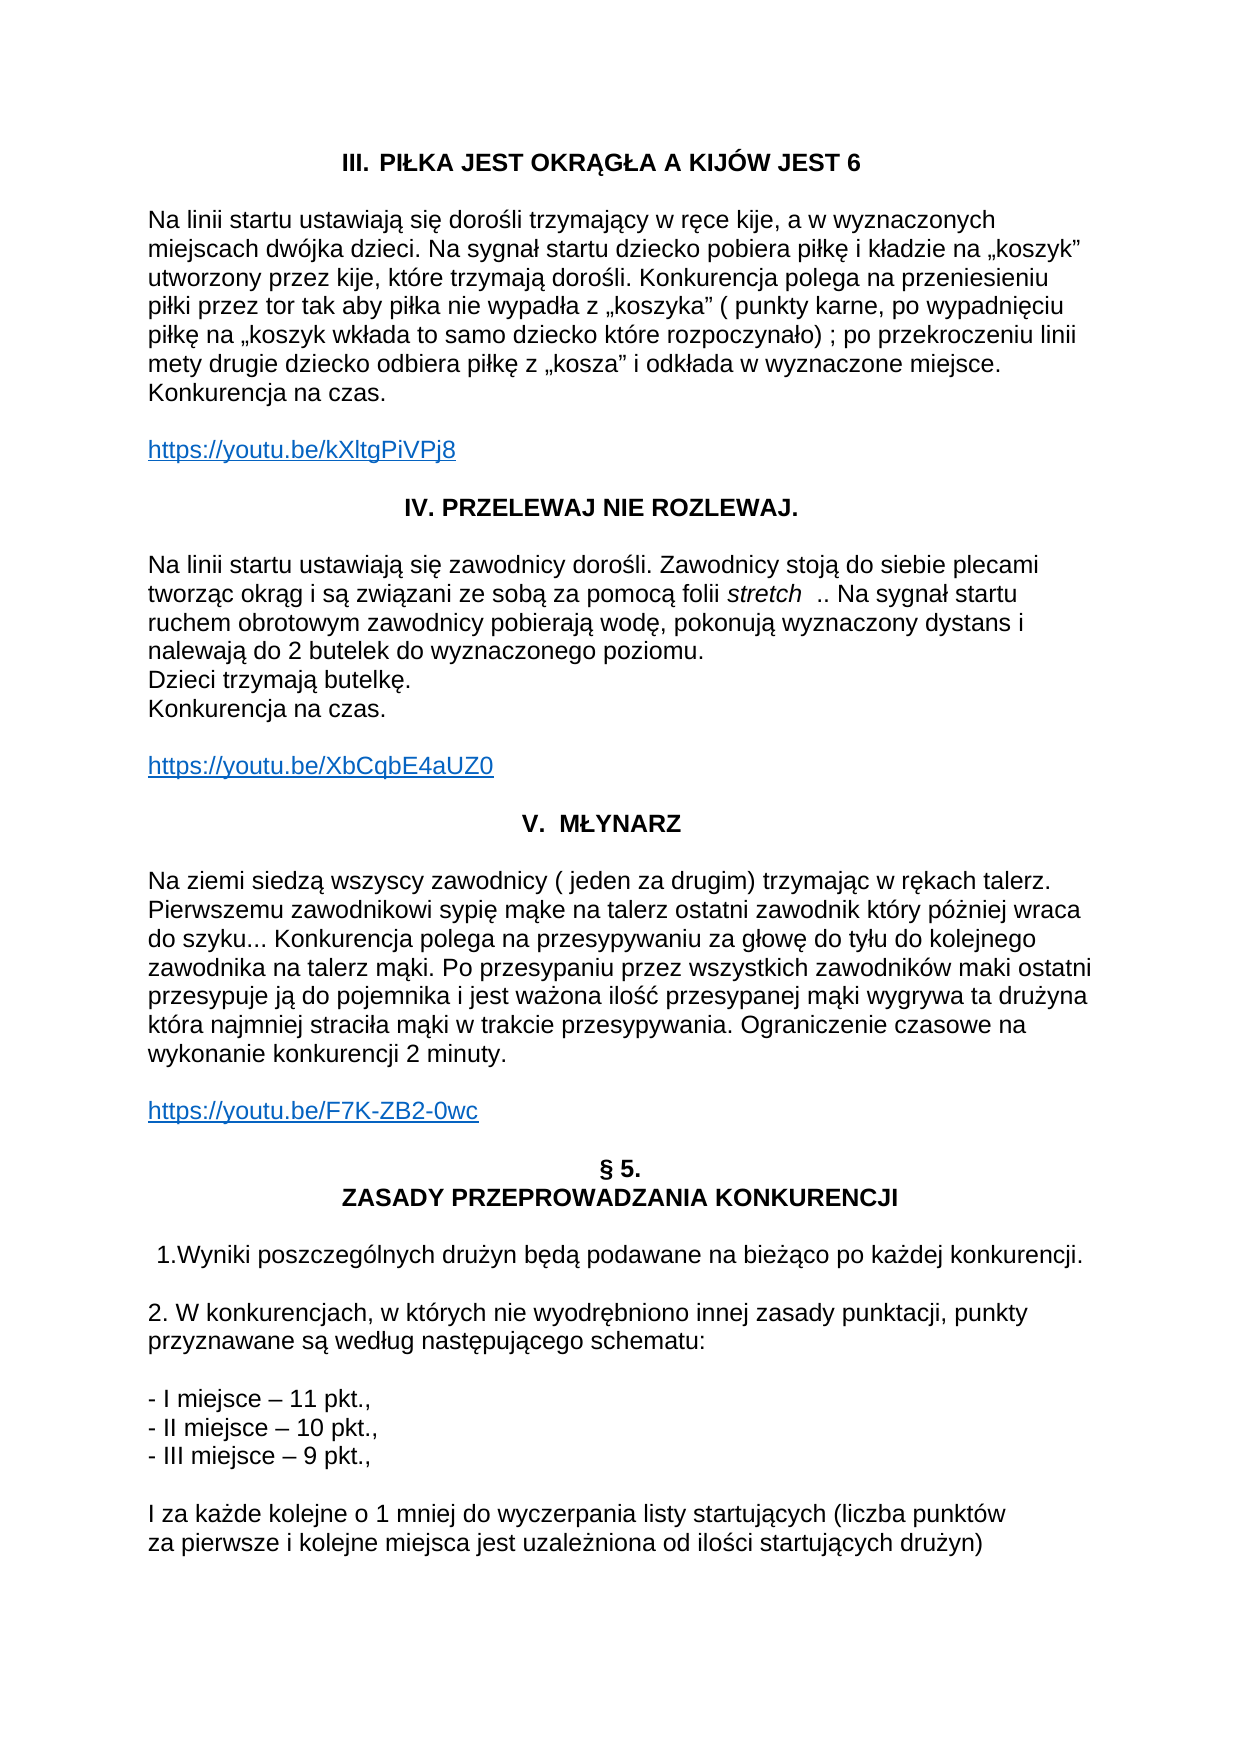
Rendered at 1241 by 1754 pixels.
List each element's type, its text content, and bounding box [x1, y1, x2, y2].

list https://youtu.be/kXltgPiVPj8 [148, 435, 1093, 464]
text ZASADY PRZEPROWADZANIA KONKURENCJI [148, 1183, 1093, 1211]
list Na ziemi siedzą wszyscy zawodnicy ( jeden za drugim) trzymając w rękach talerz. [148, 866, 1093, 895]
text § 5. [148, 1154, 1093, 1183]
list Na linii startu ustawiają się zawodnicy dorośli. Zawodnicy stoją do siebie plecami tworząc okrąg i są związani ze sobą za pomocą folii stretch .. Na sygnał startu ruchem obrotowym zawodnicy pobierają wodę, pokonują wyznaczony dystans i nalewają do 2 butelek do wyznaczonego poziomu. [148, 550, 1093, 665]
list Konkurencja na czas. [148, 694, 1093, 723]
list https://youtu.be/XbCqbE4aUZ0 [148, 751, 1093, 780]
text 2. W konkurencjach, w których nie wyodrębniono innej zasady punktacji, punkty przyznawane są według następującego schematu: [148, 1298, 1093, 1355]
list PIŁKA JEST OKRĄGŁA A KIJÓW JEST 6 [110, 148, 1093, 176]
text I za każde kolejne o 1 mniej do wyczerpania listy startujących (liczba punktów za pierwsze i kolejne miejsca jest uzależniona od ilości startujących drużyn) [148, 1499, 1093, 1556]
text - III miejsce – 9 pkt., [148, 1441, 1093, 1470]
list PRZELEWAJ NIE ROZLEWAJ. [110, 493, 1093, 521]
list Dzieci trzymają butelkę. [148, 665, 1093, 694]
list Na linii startu ustawiają się dorośli trzymający w ręce kije, a w wyznaczonych miejscach dwójka dzieci. Na sygnał startu dziecko pobiera piłkę i kładzie na „koszyk” utworzony przez kije, które trzymają dorośli. Konkurencja polega na przeniesieniu piłki przez tor tak aby piłka nie wypadła z „koszyka” ( punkty karne, po wypadnięciu piłkę na „koszyk wkłada to samo dziecko które rozpoczynało) ; po przekroczeniu linii mety drugie dziecko odbiera piłkę z „kosza” i odkłada w wyznaczone miejsce. Konkurencja na czas. [148, 205, 1093, 406]
text 1.Wyniki poszczególnych drużyn będą podawane na bieżąco po każdej konkurencji. [148, 1240, 1093, 1269]
text - I miejsce – 11 pkt., [148, 1384, 1093, 1413]
list Pierwszemu zawodnikowi sypię mąke na talerz ostatni zawodnik który póżniej wraca do szyku... Konkurencja polega na przesypywaniu za głowę do tyłu do kolejnego zawodnika na talerz mąki. Po przesypaniu przez wszystkich zawodników maki ostatni przesypuje ją do pojemnika i jest ważona ilość przesypanej mąki wygrywa ta drużyna która najmniej straciła mąki w trakcie przesypywania. Ograniczenie czasowe na wykonanie konkurencji 2 minuty. [148, 895, 1093, 1068]
list MŁYNARZ [110, 809, 1093, 838]
text - II miejsce – 10 pkt., [148, 1413, 1093, 1441]
list https://youtu.be/F7K-ZB2-0wc [148, 1096, 1093, 1125]
